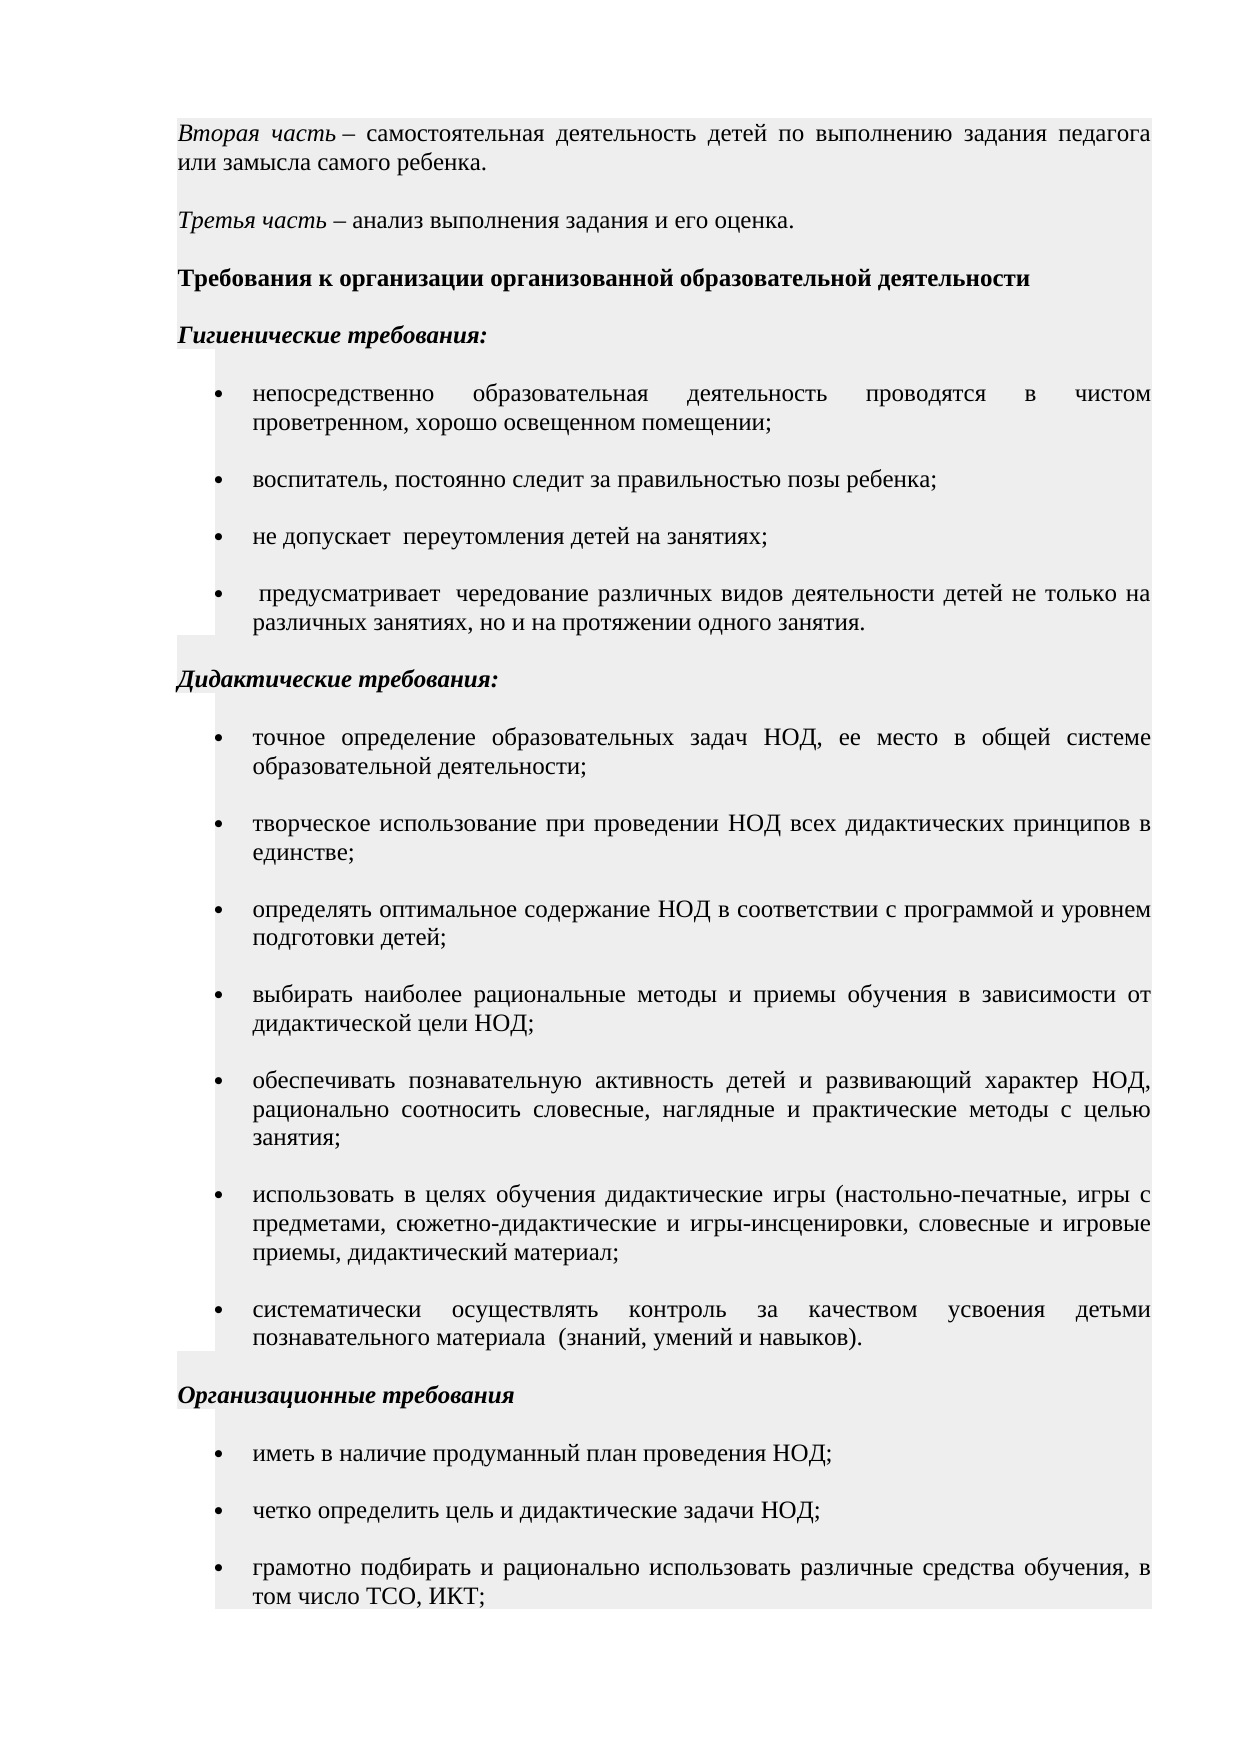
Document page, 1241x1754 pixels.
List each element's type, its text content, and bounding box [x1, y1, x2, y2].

list обеспечивать познавательную активность детей и развивающий характер НОД, рационально соотносить словесные, наглядные и практические методы с целью занятия; [215, 1065, 1152, 1151]
list предусматривает чередование различных видов деятельности детей не только на различных занятиях, но и на протяжении одного занятия. [215, 578, 1152, 635]
list не допускает переутомления детей на занятиях; [215, 521, 1152, 550]
list систематически осуществлять контроль за качеством усвоения детьми познавательного материала (знаний, умений и навыков). [215, 1294, 1152, 1351]
list непосредственно образовательная деятельность проводятся в чистом проветренном, хорошо освещенном помещении; [215, 378, 1152, 436]
text Требования к организации организованной образовательной деятельности [177, 263, 1152, 291]
text Третья часть – анализ выполнения задания и его оценка. [177, 205, 1152, 233]
text Вторая часть – самостоятельная деятельность детей по выполнению задания педагога или замысла самого ребенка. [177, 118, 1152, 176]
list определять оптимальное содержание НОД в соответствии с программой и уровнем подготовки детей; [215, 894, 1152, 951]
list иметь в наличие продуманный план проведения НОД; [215, 1438, 1152, 1467]
text Организационные требования [177, 1380, 1152, 1409]
list четко определить цель и дидактические задачи НОД; [215, 1495, 1152, 1524]
text Дидактические требования: [177, 664, 1152, 693]
list точное определение образовательных задач НОД, ее место в общей системе образовательной деятельности; [215, 722, 1152, 780]
text Гигиенические требования: [177, 321, 1152, 349]
list грамотно подбирать и рационально использовать различные средства обучения, в том число ТСО, ИКТ; [215, 1552, 1152, 1609]
list выбирать наиболее рациональные методы и приемы обучения в зависимости от дидактической цели НОД; [215, 979, 1152, 1037]
list творческое использование при проведении НОД всех дидактических принципов в единстве; [215, 808, 1152, 866]
list использовать в целях обучения дидактические игры (настольно-печатные, игры с предметами, сюжетно-дидактические и игры-инсценировки, словесные и игровые приемы, дидактический материал; [215, 1179, 1152, 1266]
list воспитатель, постоянно следит за правильностью позы ребенка; [215, 464, 1152, 493]
